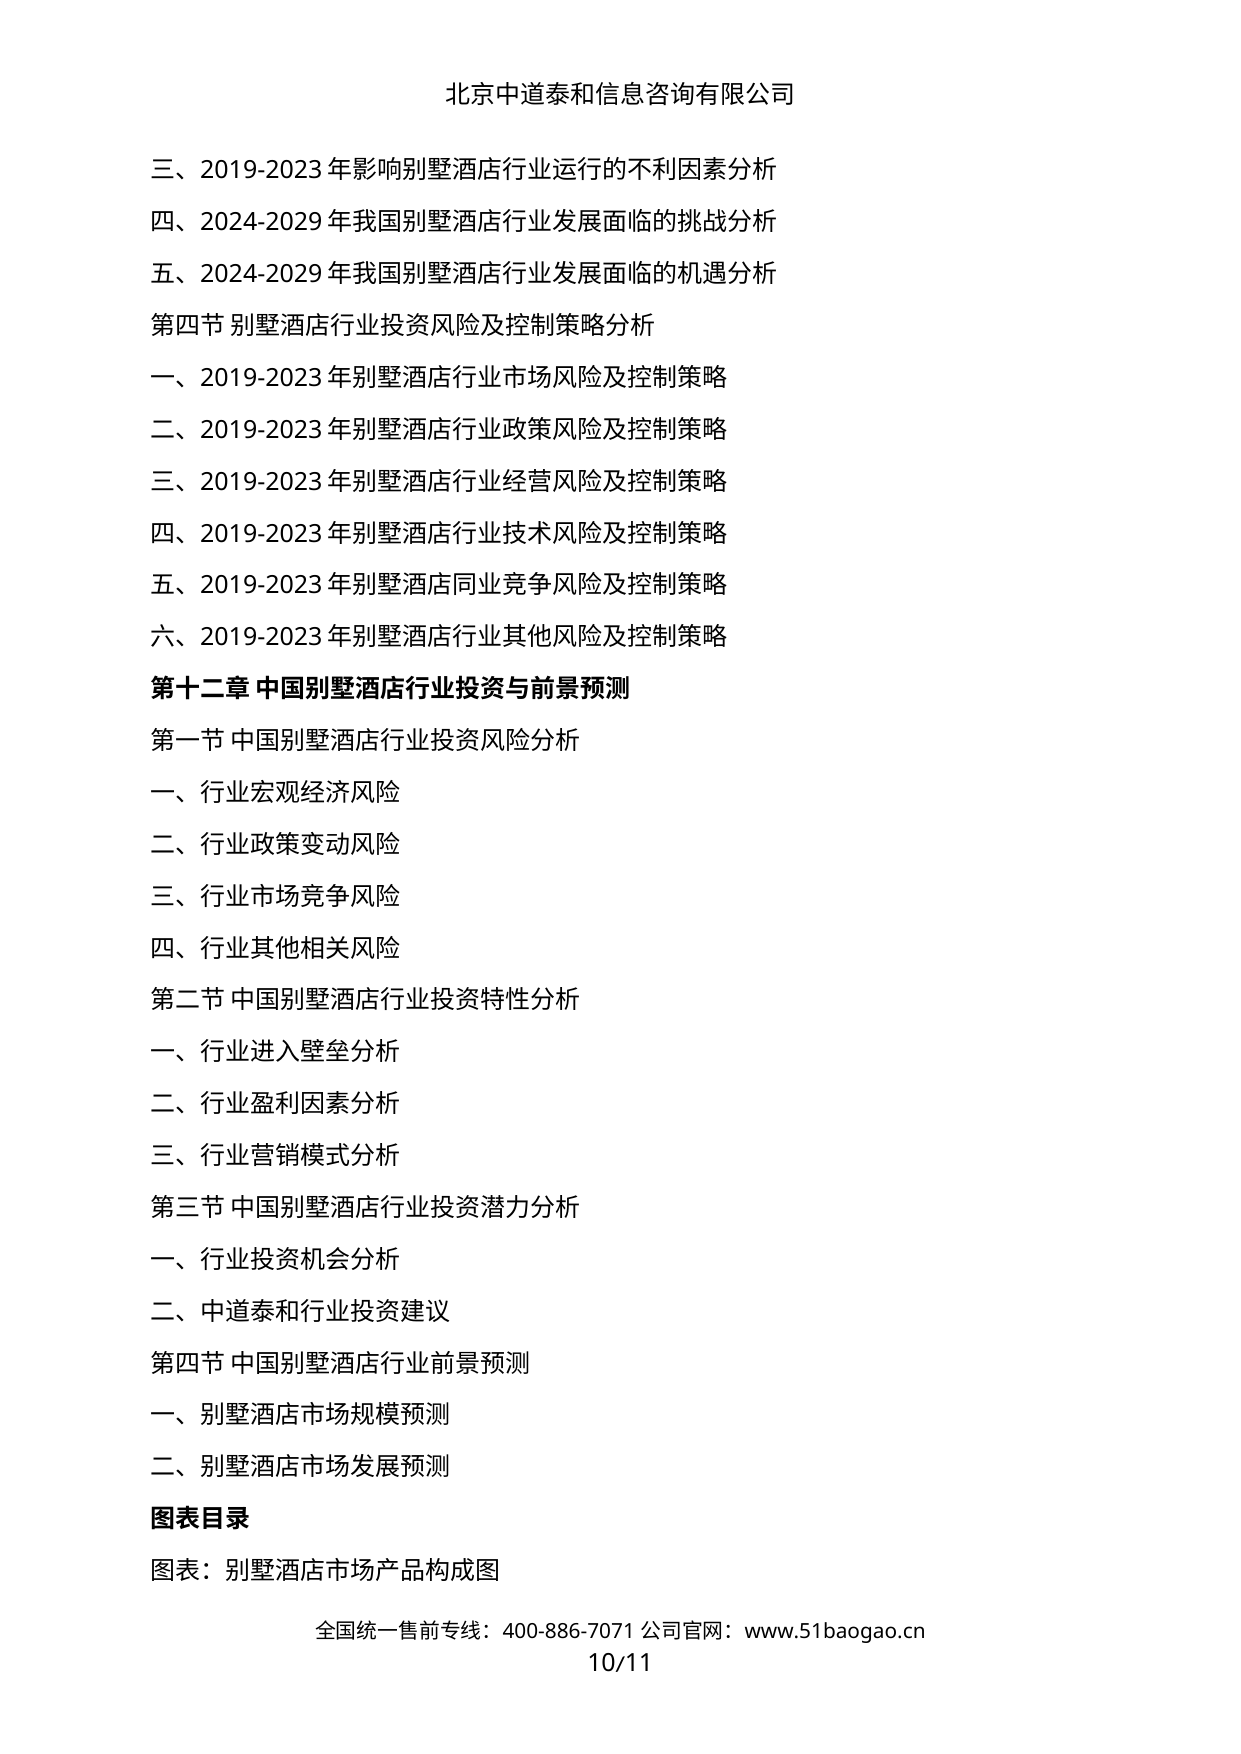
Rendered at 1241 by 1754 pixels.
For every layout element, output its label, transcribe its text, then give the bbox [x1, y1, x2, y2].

text 第四节 别墅酒店行业投资风险及控制策略分析 [150, 306, 1090, 342]
text 四、行业其他相关风险 [150, 928, 1090, 964]
text 二、中道泰和行业投资建议 [150, 1291, 1090, 1327]
text 三、2019-2023年影响别墅酒店行业运行的不利因素分析 [150, 150, 1090, 186]
text 四、2024-2029年我国别墅酒店行业发展面临的挑战分析 [150, 202, 1090, 238]
text 三、行业市场竞争风险 [150, 876, 1090, 912]
text 第一节 中国别墅酒店行业投资风险分析 [150, 721, 1090, 757]
text 一、行业投资机会分析 [150, 1239, 1090, 1276]
text 二、行业政策变动风险 [150, 824, 1090, 861]
text 三、行业营销模式分析 [150, 1136, 1090, 1172]
text 三、2019-2023年别墅酒店行业经营风险及控制策略 [150, 461, 1090, 497]
text 一、行业进入壁垒分析 [150, 1032, 1090, 1068]
text 五、2019-2023年别墅酒店同业竞争风险及控制策略 [150, 565, 1090, 601]
text 图表：别墅酒店市场产品构成图 [150, 1551, 1090, 1587]
text 第三节 中国别墅酒店行业投资潜力分析 [150, 1187, 1090, 1224]
text 六、2019-2023年别墅酒店行业其他风险及控制策略 [150, 617, 1090, 653]
text 图表目录 [150, 1499, 1090, 1535]
text 二、2019-2023年别墅酒店行业政策风险及控制策略 [150, 409, 1090, 446]
text 第十二章 中国别墅酒店行业投资与前景预测 [150, 669, 1090, 705]
text 五、2024-2029年我国别墅酒店行业发展面临的机遇分析 [150, 254, 1090, 290]
text 一、2019-2023年别墅酒店行业市场风险及控制策略 [150, 357, 1090, 394]
text 第二节 中国别墅酒店行业投资特性分析 [150, 980, 1090, 1016]
text 第四节 中国别墅酒店行业前景预测 [150, 1343, 1090, 1379]
text 一、别墅酒店市场规模预测 [150, 1395, 1090, 1431]
text 二、别墅酒店市场发展预测 [150, 1447, 1090, 1483]
text 四、2019-2023年别墅酒店行业技术风险及控制策略 [150, 513, 1090, 549]
text 一、行业宏观经济风险 [150, 772, 1090, 809]
text 二、行业盈利因素分析 [150, 1084, 1090, 1120]
